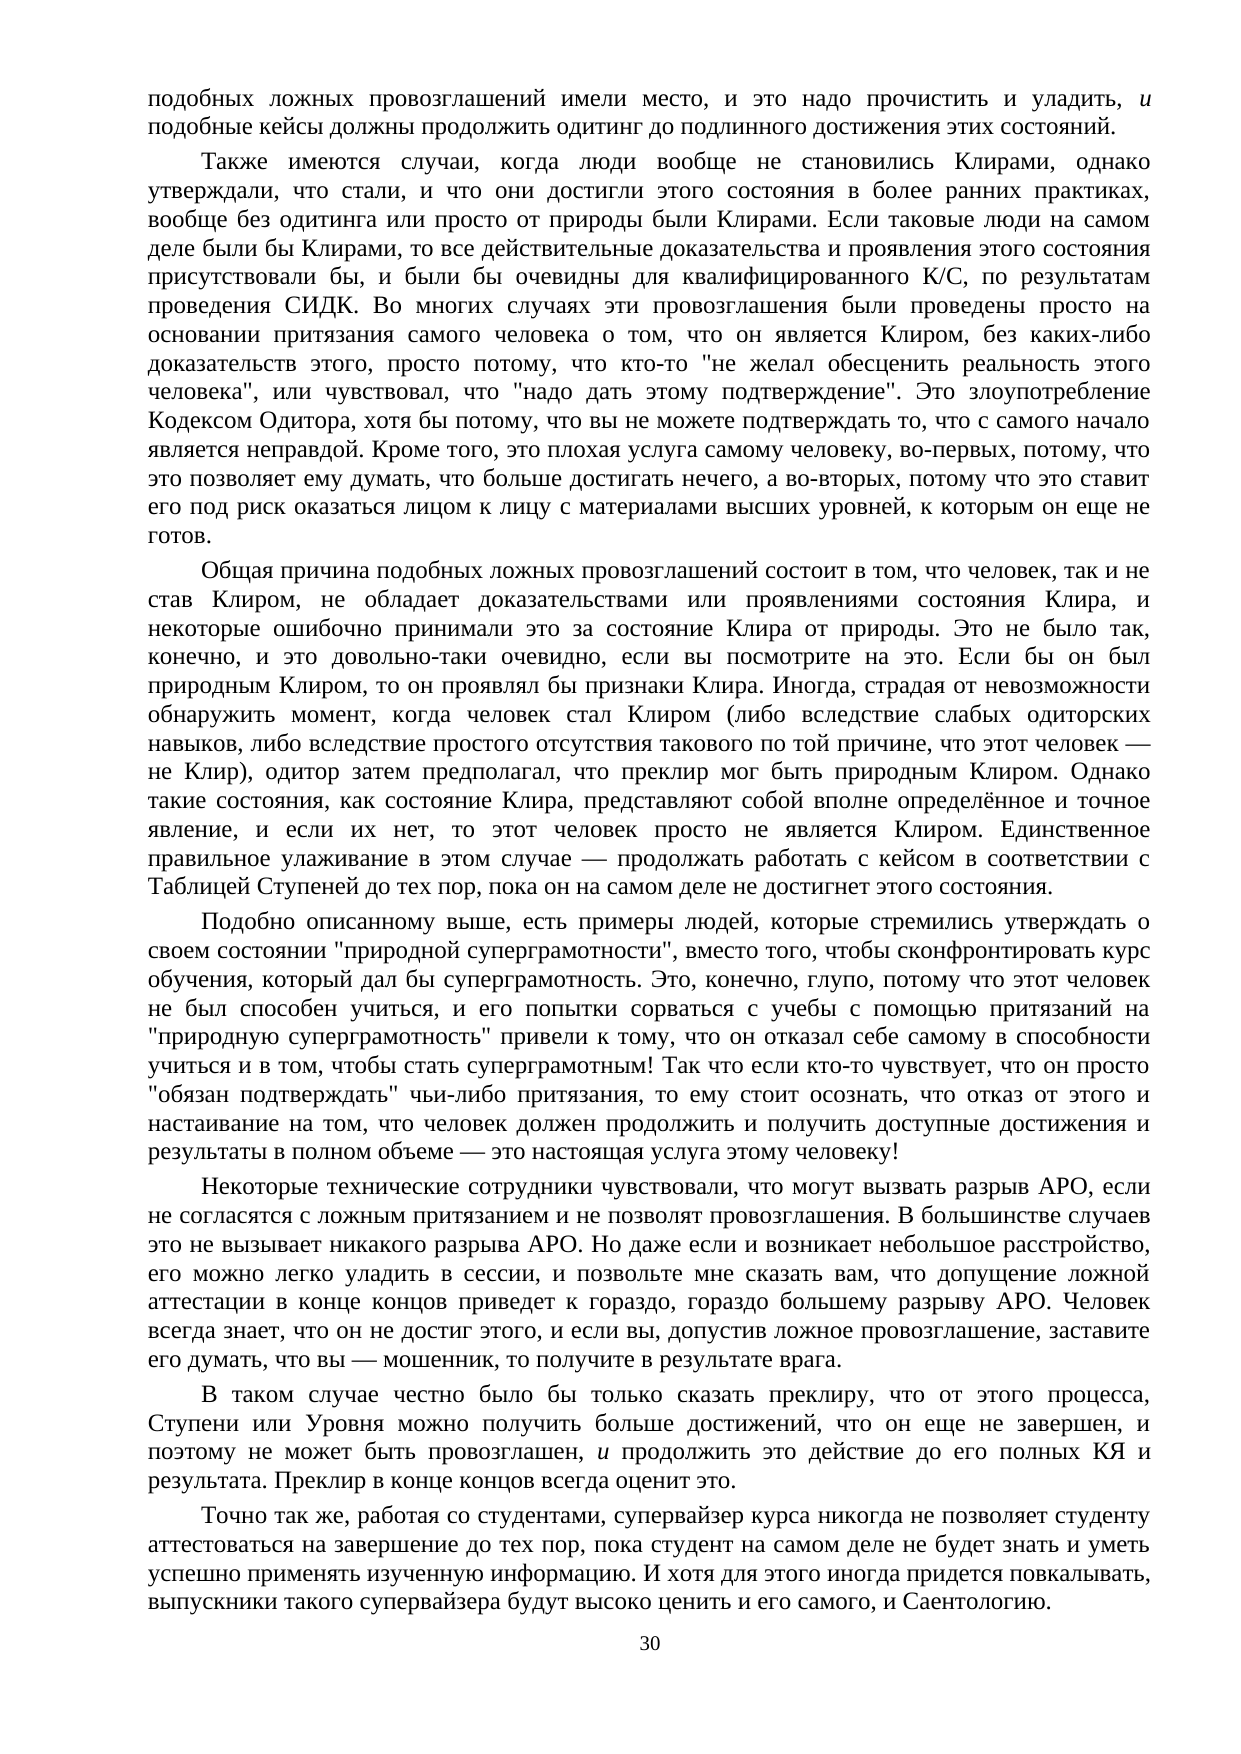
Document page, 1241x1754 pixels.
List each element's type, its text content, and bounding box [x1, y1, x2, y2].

text В таком случае честно было бы только сказать преклиру, что от этого процесса, Ступени или Уровня можно получить больше достижений, что он еще не завершен, и поэтому не может быть провозглашен, и продолжить это действие до его полных КЯ и результата. Преклир в конце концов всегда оценит это. [148, 1379, 1152, 1494]
text Точно так же, работая со студентами, супервайзер курса никогда не позволяет студенту аттестоваться на завершение до тех пор, пока студент на самом деле не будет знать и уметь успешно применять изученную информацию. И хотя для этого иногда придется повкалывать, выпускники такого супервайзера будут высоко ценить и его самого, и Саентологию. [148, 1500, 1152, 1615]
text Некоторые технические сотрудники чувствовали, что могут вызвать разрыв АРО, если не согласятся с ложным притязанием и не позволят провозглашения. В большинстве случаев это не вызывает никакого разрыва АРО. Но даже если и возникает небольшое расстройство, его можно легко уладить в сессии, и позвольте мне сказать вам, что допущение ложной аттестации в конце концов приведет к гораздо, гораздо большему разрыву АРО. Человек всегда знает, что он не достиг этого, и если вы, допустив ложное провозглашение, заставите его думать, что вы — мошенник, то получите в результате врага. [148, 1171, 1152, 1373]
text Также имеются случаи, когда люди вообще не становились Клирами, однако утверждали, что стали, и что они достигли этого состояния в более ранних практиках, вообще без одитинга или просто от природы были Клирами. Если таковые люди на самом деле были бы Клирами, то все действительные доказательства и проявления этого состояния присутствовали бы, и были бы очевидны для квалифицированного К/С, по результатам проведения СИДК. Во многих случаях эти провозглашения были проведены просто на основании притязания самого человека о том, что он является Клиром, без каких-либо доказательств этого, просто потому, что кто-то "не желал обесценить реальность этого человека", или чувствовал, что "надо дать этому подтверждение". Это злоупотребление Кодексом Одитора, хотя бы потому, что вы не можете подтверждать то, что с самого начало является неправдой. Кроме того, это плохая услуга самому человеку, во-первых, потому, что это позволяет ему думать, что больше достигать нечего, а во-вторых, потому что это ставит его под риск оказаться лицом к лицу с материалами высших уровней, к которым он еще не готов. [148, 146, 1152, 549]
text Общая причина подобных ложных провозглашений состоит в том, что человек, так и не став Клиром, не обладает доказательствами или проявлениями состояния Клира, и некоторые ошибочно принимали это за состояние Клира от природы. Это не было так, конечно, и это довольно-таки очевидно, если вы посмотрите на это. Если бы он был природным Клиром, то он проявлял бы признаки Клира. Иногда, страдая от невозможности обнаружить момент, когда человек стал Клиром (либо вследствие слабых одиторских навыков, либо вследствие простого отсутствия такового по той причине, что этот человек — не Клир), одитор затем предполагал, что преклир мог быть природным Клиром. Однако такие состояния, как состояние Клира, представляют собой вполне определённое и точное явление, и если их нет, то этот человек просто не является Клиром. Единственное правильное улаживание в этом случае — продолжать работать с кейсом в соответствии с Таблицей Ступеней до тех пор, пока он на самом деле не достигнет этого состояния. [148, 555, 1152, 900]
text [148, 83, 1152, 140]
text Подобно описанному выше, есть примеры людей, которые стремились утверждать о своем состоянии "природной суперграмотности", вместо того, чтобы сконфронтировать курс обучения, который дал бы суперграмотность. Это, конечно, глупо, потому что этот человек не был способен учиться, и его попытки сорваться с учебы с помощью притязаний на "природную суперграмотность" привели к тому, что он отказал себе самому в способности учиться и в том, чтобы стать суперграмотным! Так что если кто-то чувствует, что он просто "обязан подтверждать" чьи-либо притязания, то ему стоит осознать, что отказ от этого и настаивание на том, что человек должен продолжить и получить доступные достижения и результаты в полном объеме — это настоящая услуга этому человеку! [148, 906, 1152, 1165]
